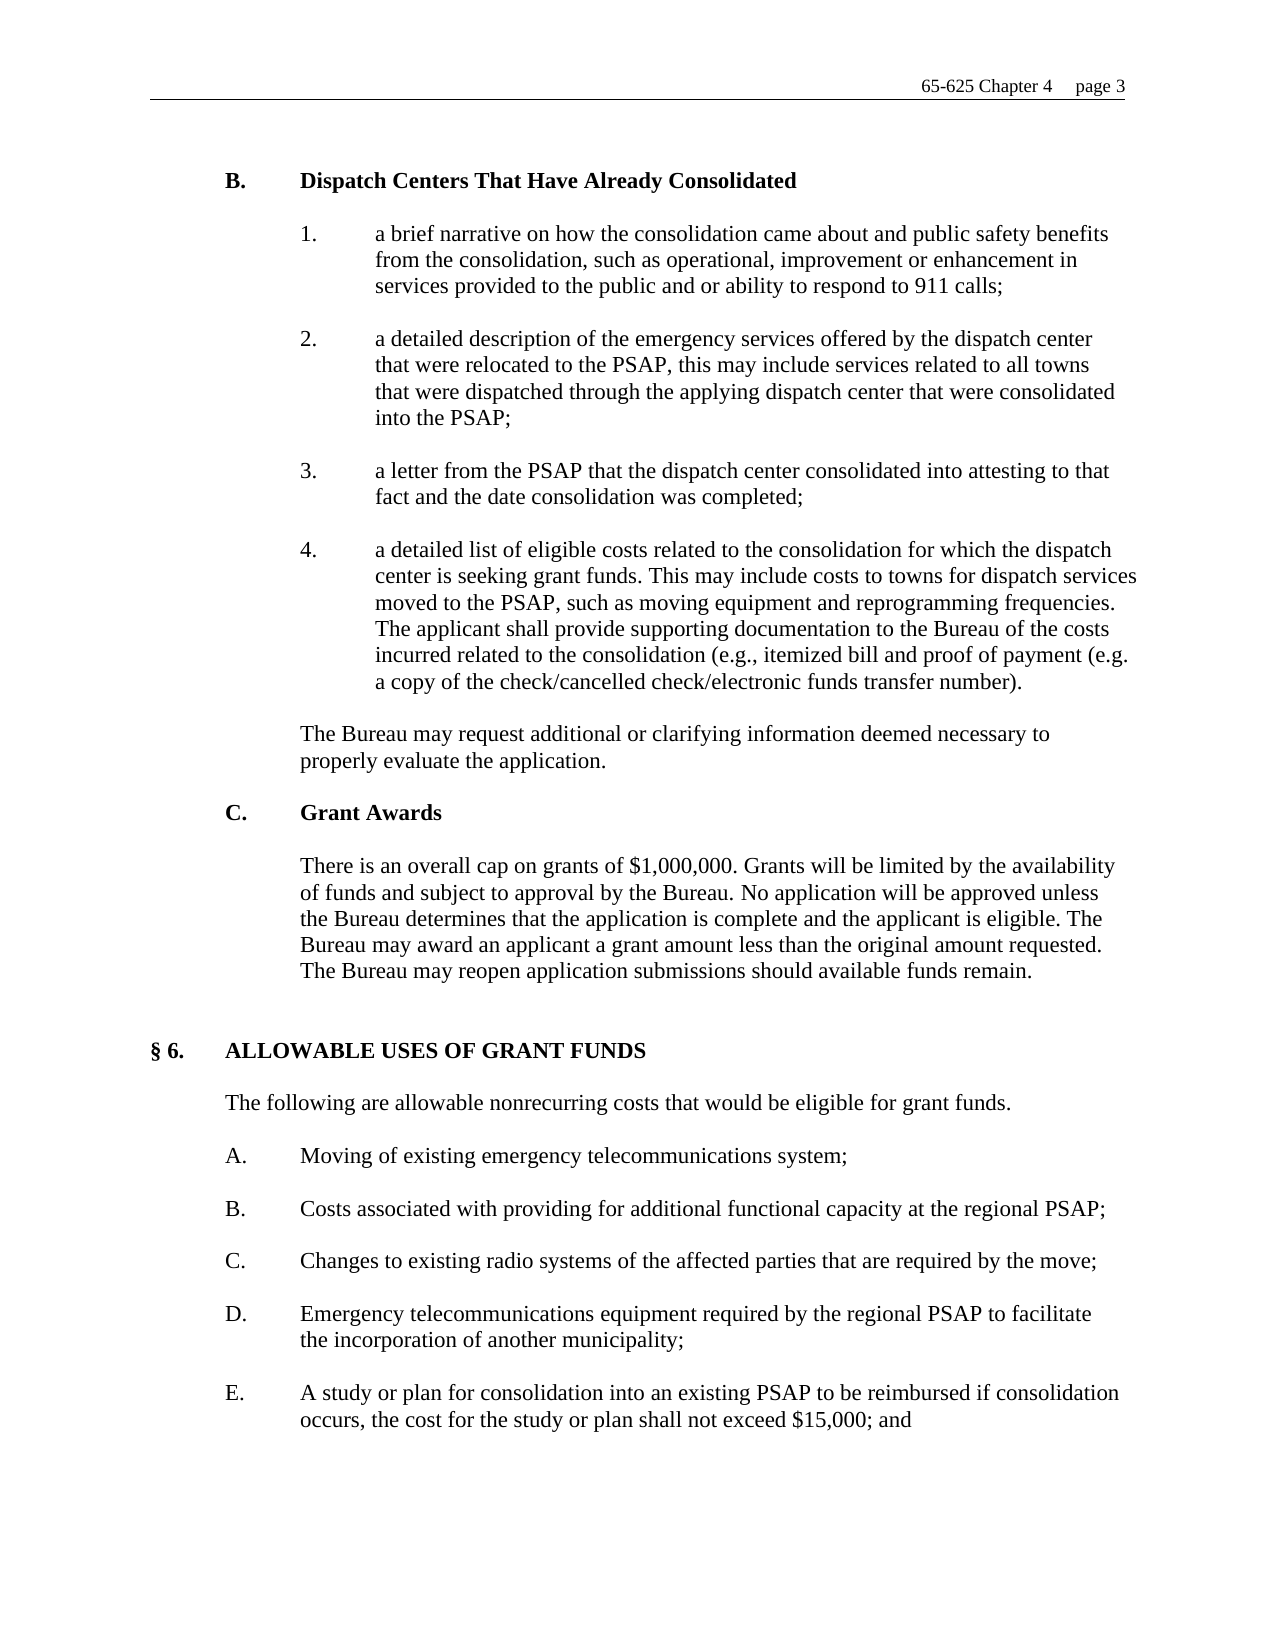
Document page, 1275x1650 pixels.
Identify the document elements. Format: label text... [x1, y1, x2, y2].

list Moving of existing emergency telecommunications system; [225, 1142, 1125, 1168]
text The Bureau may request additional or clarifying information deemed necessary to properly evaluate the application. [300, 720, 1125, 773]
list a letter from the PSAP that the dispatch center consolidated into attesting to that fact and the date consolidation was completed; [300, 457, 1125, 509]
list Changes to existing radio systems of the affected parties that are required by the move; [225, 1247, 1125, 1274]
list A study or plan for consolidation into an existing PSAP to be reimbursed if consolidation occurs, the cost for the study or plan shall not exceed $15,000; and [225, 1379, 1125, 1432]
list Costs associated with providing for additional functional capacity at the regional PSAP; [225, 1195, 1125, 1221]
list Emergency telecommunications equipment required by the regional PSAP to facilitate the incorporation of another municipality; [225, 1300, 1125, 1353]
text The following are allowable nonrecurring costs that would be eligible for grant funds. [225, 1089, 1125, 1116]
list Grant Awards [225, 799, 1125, 826]
list a detailed description of the emergency services offered by the dispatch center that were relocated to the PSAP, this may include services related to all towns that were dispatched through the applying dispatch center that were consolidated into the PSAP; [300, 325, 1125, 431]
list Dispatch Centers That Have Already Consolidated [225, 167, 1125, 193]
list a detailed list of eligible costs related to the consolidation for which the dispatch center is seeking grant funds. This may include costs to towns for dispatch services moved to the PSAP, such as moving equipment and reprogramming frequencies. The applicant shall provide supporting documentation to the Bureau of the costs incurred related to the consolidation (e.g., itemized bill and proof of payment (e.g. a copy of the check/cancelled check/electronic funds transfer number). [300, 536, 1144, 694]
text § 6. ALLOWABLE USES OF GRANT FUNDS [150, 1037, 1125, 1063]
list a brief narrative on how the consolidation came about and public safety benefits from the consolidation, such as operational, improvement or enhancement in services provided to the public and or ability to respond to 911 calls; [300, 220, 1125, 299]
text There is an overall cap on grants of $1,000,000. Grants will be limited by the availability of funds and subject to approval by the Bureau. No application will be approved unless the Bureau determines that the application is complete and the applicant is eligible. The Bureau may award an applicant a grant amount less than the original amount requested. The Bureau may reopen application submissions should available funds remain. [300, 852, 1125, 984]
